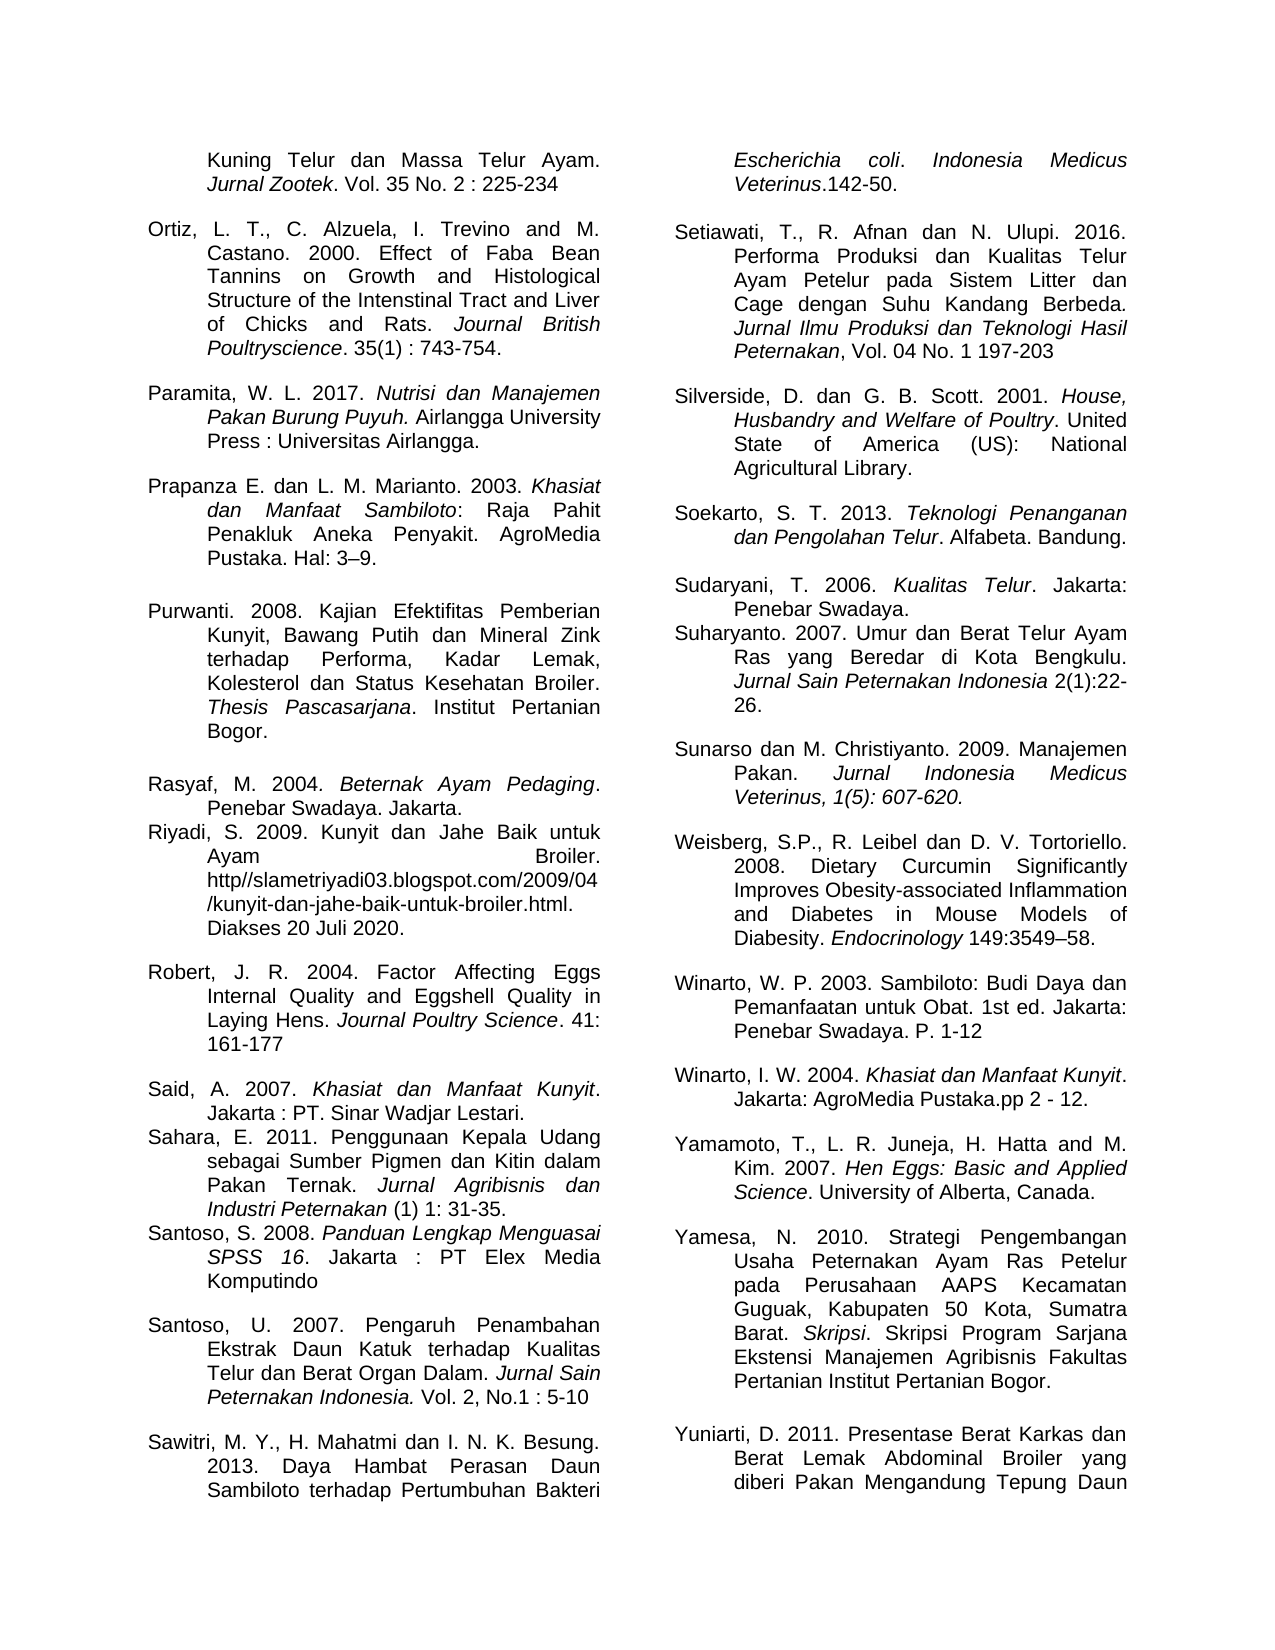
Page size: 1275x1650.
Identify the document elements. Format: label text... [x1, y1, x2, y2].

text Rasyaf, M. 2004. Beternak Ayam Pedaging. Penebar Swadaya. Jakarta. [148, 772, 601, 819]
text Silverside, D. dan G. B. Scott. 2001. House, Husbandry and Welfare of Poultry. United State of America (US): National Agricultural Library. [674, 384, 1127, 480]
text Winarto, W. P. 2003. Sambiloto: Budi Daya dan Pemanfaatan untuk Obat. 1st ed. Jakarta: Penebar Swadaya. P. 1-12 [674, 971, 1127, 1042]
text Sawitri, M. Y., H. Mahatmi dan I. N. K. Besung. 2013. Daya Hambat Perasan Daun Sambiloto terhadap Pertumbuhan Bakteri Escherichia coli. Indonesia Medicus Veterinus.142-50. [148, 1430, 601, 1502]
text Weisberg, S.P., R. Leibel dan D. V. Tortoriello. 2008. Dietary Curcumin Significantly Improves Obesity-associated Inflammation and Diabetes in Mouse Models of Diabesity. Endocrinology 149:3549–58. [674, 830, 1127, 950]
text Riyadi, S. 2009. Kunyit dan Jahe Baik untuk Ayam Broiler. http//slametriyadi03.blogspot.com/2009/04/kunyit-dan-jahe-baik-untuk-broiler.html. Diakses 20 Juli 2020. [148, 819, 601, 939]
text Purwanti. 2008. Kajian Efektifitas Pemberian Kunyit, Bawang Putih dan Mineral Zink terhadap Performa, Kadar Lemak, Kolesterol dan Status Kesehatan Broiler. Thesis Pascasarjana. Institut Pertanian Bogor. [148, 599, 601, 742]
text Sudaryani, T. 2006. Kualitas Telur. Jakarta: Penebar Swadaya. [674, 573, 1127, 621]
text Paramita, W. L. 2017. Nutrisi dan Manajemen Pakan Burung Puyuh. Airlangga University Press : Universitas Airlangga. [148, 381, 601, 453]
text Sunarso dan M. Christiyanto. 2009. Manajemen Pakan. Jurnal Indonesia Medicus Veterinus, 1(5): 607-620. [674, 737, 1127, 809]
text Winarto, I. W. 2004. Khasiat dan Manfaat Kunyit. Jakarta: AgroMedia Pustaka.pp 2 - 12. [674, 1063, 1127, 1111]
text Yamamoto, T., L. R. Juneja, H. Hatta and M. Kim. 2007. Hen Eggs: Basic and Applied Science. University of Alberta, Canada. [674, 1132, 1127, 1204]
text Suharyanto. 2007. Umur dan Berat Telur Ayam Ras yang Beredar di Kota Bengkulu. Jurnal Sain Peternakan Indonesia 2(1):22-26. [674, 621, 1127, 716]
text Sahara, E. 2011. Penggunaan Kepala Udang sebagai Sumber Pigmen dan Kitin dalam Pakan Ternak. Jurnal Agribisnis dan Industri Peternakan (1) 1: 31-35. [148, 1125, 601, 1221]
text Yamesa, N. 2010. Strategi Pengembangan Usaha Peternakan Ayam Ras Petelur pada Perusahaan AAPS Kecamatan Guguak, Kabupaten 50 Kota, Sumatra Barat. Skripsi. Skripsi Program Sarjana Ekstensi Manajemen Agribisnis Fakultas Pertanian Institut Pertanian Bogor. [674, 1225, 1127, 1392]
text Soekarto, S. T. 2013. Teknologi Penanganan dan Pengolahan Telur. Alfabeta. Bandung. [674, 501, 1127, 549]
text Santoso, S. 2008. Panduan Lengkap Menguasai SPSS 16. Jakarta : PT Elex Media Komputindo [148, 1221, 601, 1292]
text Santoso, U. 2007. Pengaruh Penambahan Ekstrak Daun Katuk terhadap Kualitas Telur dan Berat Organ Dalam. Jurnal Sain Peternakan Indonesia. Vol. 2, No.1 : 5-10 [148, 1313, 601, 1409]
text Sawitri, M. Y., H. Mahatmi dan I. N. K. Besung. 2013. Daya Hambat Perasan Daun Sambiloto terhadap Pertumbuhan Bakteri Escherichia coli. Indonesia Medicus Veterinus.142-50. [674, 148, 1127, 196]
text Said, A. 2007. Khasiat dan Manfaat Kunyit. Jakarta : PT. Sinar Wadjar Lestari. [148, 1077, 601, 1125]
text Prapanza E. dan L. M. Marianto. 2003. Khasiat dan Manfaat Sambiloto: Raja Pahit Penakluk Aneka Penyakit. AgroMedia Pustaka. Hal: 3–9. [148, 474, 601, 569]
text Setiawati, T., R. Afnan dan N. Ulupi. 2016. Performa Produksi dan Kualitas Telur Ayam Petelur pada Sistem Litter dan Cage dengan Suhu Kandang Berbeda. Jurnal Ilmu Produksi dan Teknologi Hasil Peternakan, Vol. 04 No. 1 197-203 [674, 219, 1127, 363]
text Ortiz, L. T., C. Alzuela, I. Trevino and M. Castano. 2000. Effect of Faba Bean Tannins on Growth and Histological Structure of the Intenstinal Tract and Liver of Chicks and Rats. Journal British Poultryscience. 35(1) : 743-754. [148, 216, 601, 360]
text Robert, J. R. 2004. Factor Affecting Eggs Internal Quality and Eggshell Quality in Laying Hens. Journal Poultry Science. 41: 161-177 [148, 960, 601, 1056]
